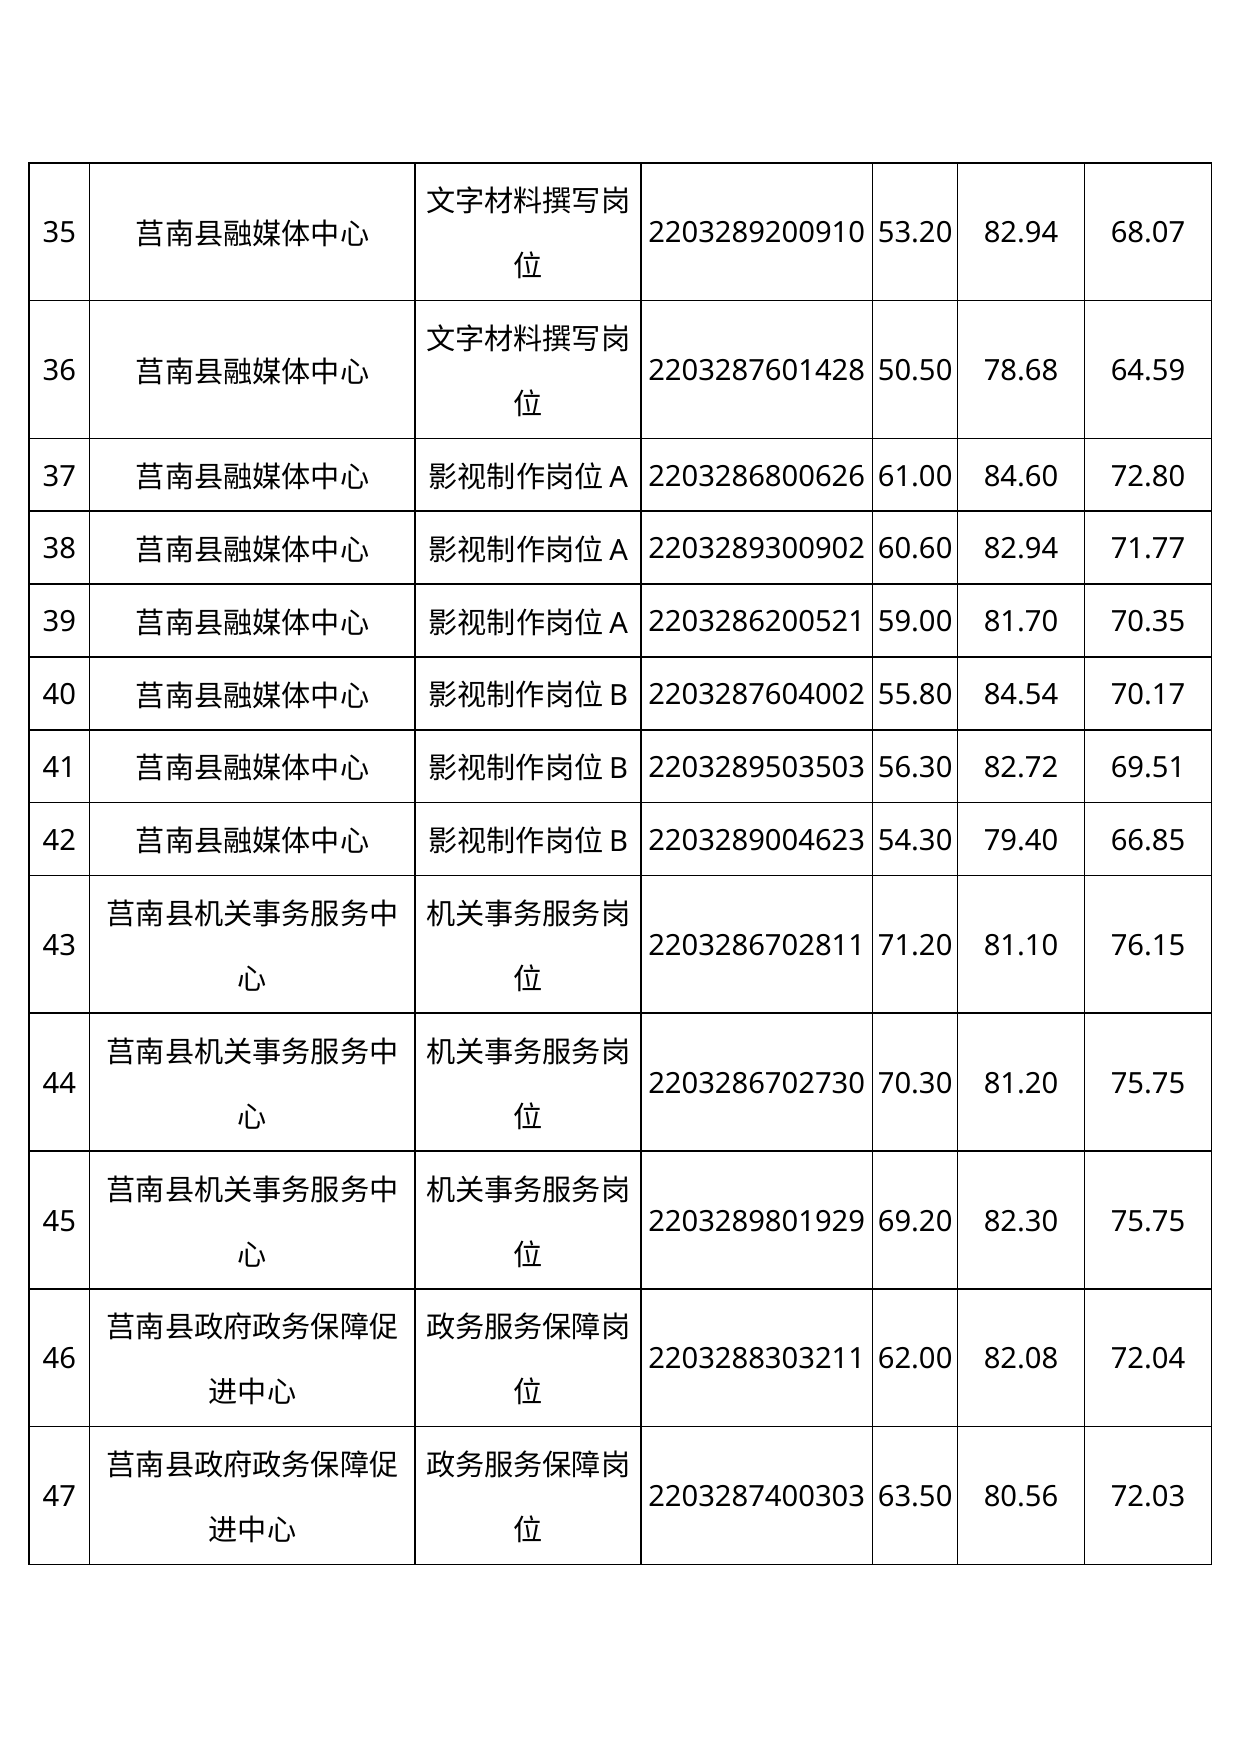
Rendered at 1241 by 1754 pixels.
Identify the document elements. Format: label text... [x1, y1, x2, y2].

table_cell 机关事务服务岗位 [416, 876, 640, 1012]
table_cell 56.30 [873, 731, 957, 802]
table_cell 75.75 [1085, 1152, 1211, 1288]
table_cell 53.20 [873, 164, 957, 300]
table_cell 2203289801929 [642, 1152, 872, 1288]
table_cell 79.40 [958, 803, 1084, 874]
table_cell 影视制作岗位B [416, 803, 640, 874]
table_cell 影视制作岗位A [416, 439, 640, 510]
table_cell 76.15 [1085, 876, 1211, 1012]
table_cell 莒南县机关事务服务中心 [90, 1014, 414, 1150]
table_cell 文字材料撰写岗位 [416, 301, 640, 438]
table_cell 62.00 [873, 1290, 957, 1426]
table_cell 莒南县融媒体中心 [90, 731, 414, 802]
table_cell 2203289300902 [642, 512, 872, 583]
table_cell 39 [30, 585, 89, 656]
table_cell 82.08 [958, 1290, 1084, 1426]
table_cell 35 [30, 164, 89, 300]
table_cell 84.54 [958, 658, 1084, 729]
table_cell 81.20 [958, 1014, 1084, 1150]
table_cell 莒南县机关事务服务中心 [90, 1152, 414, 1288]
table_cell 2203288303211 [642, 1290, 872, 1426]
table_cell 莒南县融媒体中心 [90, 585, 414, 656]
table_cell 82.94 [958, 512, 1084, 583]
table_cell 82.94 [958, 164, 1084, 300]
table_cell 莒南县融媒体中心 [90, 512, 414, 583]
table_cell 46 [30, 1290, 89, 1426]
table_cell 影视制作岗位A [416, 585, 640, 656]
table_cell 2203286800626 [642, 439, 872, 510]
table_cell 影视制作岗位B [416, 658, 640, 729]
table_cell 84.60 [958, 439, 1084, 510]
table_cell 2203287400303 [642, 1427, 872, 1563]
table_cell 莒南县政府政务保障促进中心 [90, 1427, 414, 1563]
table_cell 50.50 [873, 301, 957, 438]
table_cell 43 [30, 876, 89, 1012]
table_cell 莒南县融媒体中心 [90, 658, 414, 729]
table_cell 政务服务保障岗位 [416, 1427, 640, 1563]
table_cell 61.00 [873, 439, 957, 510]
table_cell 文字材料撰写岗位 [416, 164, 640, 300]
table_cell 72.80 [1085, 439, 1211, 510]
table_cell 42 [30, 803, 89, 874]
table_cell 36 [30, 301, 89, 438]
table_cell 2203289004623 [642, 803, 872, 874]
table_cell 81.70 [958, 585, 1084, 656]
table_cell 莒南县融媒体中心 [90, 164, 414, 300]
table_cell 2203289503503 [642, 731, 872, 802]
table_cell 2203287601428 [642, 301, 872, 438]
table_cell 66.85 [1085, 803, 1211, 874]
table_cell 37 [30, 439, 89, 510]
table_cell 82.72 [958, 731, 1084, 802]
table_cell 71.77 [1085, 512, 1211, 583]
table_cell 莒南县政府政务保障促进中心 [90, 1290, 414, 1426]
table_cell 54.30 [873, 803, 957, 874]
table_cell 69.20 [873, 1152, 957, 1288]
table_cell 38 [30, 512, 89, 583]
table_cell 70.17 [1085, 658, 1211, 729]
table_cell 75.75 [1085, 1014, 1211, 1150]
table_cell 2203289200910 [642, 164, 872, 300]
table_cell 71.20 [873, 876, 957, 1012]
table_cell 机关事务服务岗位 [416, 1014, 640, 1150]
table_cell 70.30 [873, 1014, 957, 1150]
table_cell 69.51 [1085, 731, 1211, 802]
table_cell 82.30 [958, 1152, 1084, 1288]
table_cell 72.03 [1085, 1427, 1211, 1563]
table_cell 2203287604002 [642, 658, 872, 729]
table_cell 47 [30, 1427, 89, 1563]
table_cell 70.35 [1085, 585, 1211, 656]
table_cell 40 [30, 658, 89, 729]
table_cell 72.04 [1085, 1290, 1211, 1426]
table_cell 44 [30, 1014, 89, 1150]
table_cell 55.80 [873, 658, 957, 729]
table_cell 63.50 [873, 1427, 957, 1563]
table_cell 2203286702730 [642, 1014, 872, 1150]
table_cell 政务服务保障岗位 [416, 1290, 640, 1426]
table_cell 81.10 [958, 876, 1084, 1012]
table_cell 45 [30, 1152, 89, 1288]
table_cell 59.00 [873, 585, 957, 656]
table_cell 机关事务服务岗位 [416, 1152, 640, 1288]
table_cell 2203286702811 [642, 876, 872, 1012]
table_cell 莒南县融媒体中心 [90, 803, 414, 874]
table_cell 莒南县融媒体中心 [90, 439, 414, 510]
table_cell 41 [30, 731, 89, 802]
table_cell 68.07 [1085, 164, 1211, 300]
table_cell 64.59 [1085, 301, 1211, 438]
table_cell 影视制作岗位A [416, 512, 640, 583]
table_cell 影视制作岗位B [416, 731, 640, 802]
table_cell 78.68 [958, 301, 1084, 438]
table_cell 莒南县机关事务服务中心 [90, 876, 414, 1012]
table_cell 80.56 [958, 1427, 1084, 1563]
table_cell 60.60 [873, 512, 957, 583]
table_cell 莒南县融媒体中心 [90, 301, 414, 438]
table_cell 2203286200521 [642, 585, 872, 656]
